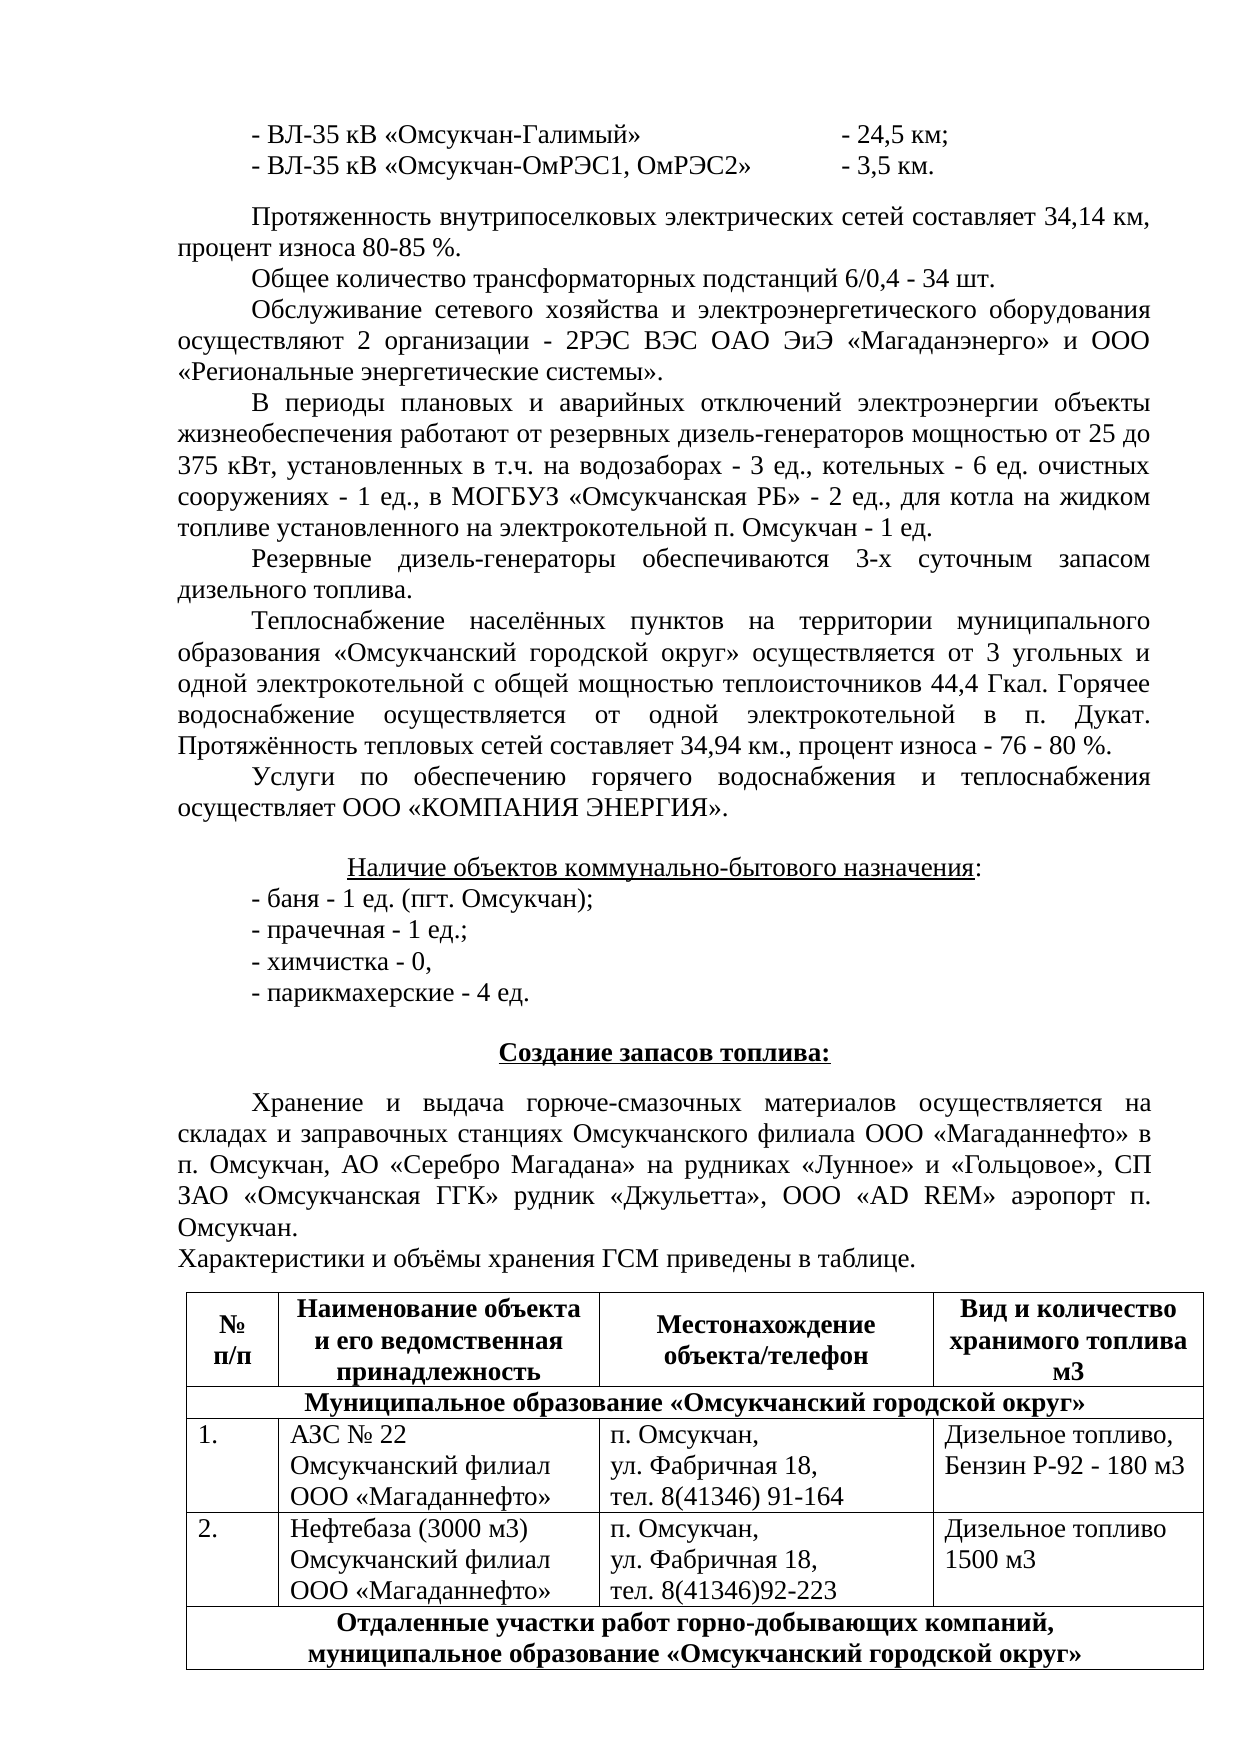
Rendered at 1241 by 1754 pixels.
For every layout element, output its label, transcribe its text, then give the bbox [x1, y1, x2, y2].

text - ВЛ-35 кВ «Омсукчан-ОмРЭС1, ОмРЭС2» - 3,5 км. [177, 149, 1152, 180]
text - ВЛ-35 кВ «Омсукчан-Галимый» - 24,5 км; [177, 118, 1152, 149]
text В периоды плановых и аварийных отключений электроэнергии объекты жизнеобеспечения работают от резервных дизель-генераторов мощностью от 25 до 375 кВт, установленных в т.ч. на водозаборах - 3 ед., котельных - 6 ед. очистных сооружениях - 1 ед., в МОГБУЗ «Омсукчанская РБ» - 2 ед., для котла на жидком топливе установленного на электрокотельной п. Омсукчан - 1 ед. [177, 386, 1152, 542]
table_cell Отдаленные участки работ горно-добывающих компаний, муниципальное образование «Омсукчанский городской округ» [187, 1607, 1203, 1668]
text - прачечная - 1 ед.; [177, 913, 1152, 945]
table_header Местонахождение объекта/телефон [600, 1293, 933, 1386]
text Наличие объектов коммунально-бытового назначения: [177, 851, 1152, 882]
table_cell Дизельное топливо, Бензин Р-92 - 180 м3 [934, 1419, 1203, 1512]
text - химчистка - 0, [177, 945, 1152, 976]
text Протяженность внутрипоселковых электрических сетей составляет 34,14 км, процент износа 80-85 %. [177, 199, 1152, 262]
table_cell п. Омсукчан, ул. Фабричная 18, тел. 8(41346)92-223 [600, 1513, 933, 1606]
text Услуги по обеспечению горячего водоснабжения и теплоснабжения осуществляет ООО «КОМПАНИЯ ЭНЕРГИЯ». [177, 760, 1152, 822]
text - парикмахерские - 4 ед. [177, 976, 1152, 1007]
table_cell п. Омсукчан, ул. Фабричная 18, тел. 8(41346) 91-164 [600, 1419, 933, 1512]
table_header Вид и количество хранимого топлива м3 [934, 1293, 1203, 1386]
table_header Наименование объекта и его ведомственная принадлежность [279, 1293, 599, 1386]
text Теплоснабжение населённых пунктов на территории муниципального образования «Омсукчанский городской округ» осуществляется от 3 угольных и одной электрокотельной с общей мощностью теплоисточников 44,4 Гкал. Горячее водоснабжение осуществляется от одной электрокотельной в п. Дукат. Протяжённость тепловых сетей составляет 34,94 км., процент износа - 76 - 80 %. [177, 604, 1152, 760]
text Создание запасов топлива: [177, 1036, 1152, 1067]
table_cell Муниципальное образование «Омсукчанский городской округ» [187, 1387, 1203, 1418]
text - баня - 1 ед. (пгт. Омсукчан); [177, 882, 1152, 913]
text Обслуживание сетевого хозяйства и электроэнергетического оборудования осуществляют 2 организации - 2РЭС ВЭС ОАО ЭиЭ «Магаданэнерго» и ООО «Региональные энергетические системы». [177, 293, 1152, 386]
table_header № п/п [187, 1293, 278, 1386]
table_cell АЗС № 22 Омсукчанский филиал ООО «Магаданнефто» [279, 1419, 599, 1512]
table_cell 2. [187, 1513, 278, 1606]
table_cell 1. [187, 1419, 278, 1512]
text Характеристики и объёмы хранения ГСМ приведены в таблице. [177, 1242, 1152, 1273]
text Резервные дизель-генераторы обеспечиваются 3-х суточным запасом дизельного топлива. [177, 542, 1152, 604]
text Хранение и выдача горюче-смазочных материалов осуществляется на складах и заправочных станциях Омсукчанского филиала ООО «Магаданнефто» в п. Омсукчан, АО «Серебро Магадана» на рудниках «Лунное» и «Гольцовое», СП ЗАО «Омсукчанская ГГК» рудник «Джульетта», ООО «AD REM» аэропорт п. Омсукчан. [177, 1086, 1152, 1242]
table_cell Дизельное топливо 1500 м3 [934, 1513, 1203, 1606]
table_cell Нефтебаза (3000 м3) Омсукчанский филиал ООО «Магаданнефто» [279, 1513, 599, 1606]
text Общее количество трансформаторных подстанций 6/0,4 - 34 шт. [177, 262, 1152, 293]
